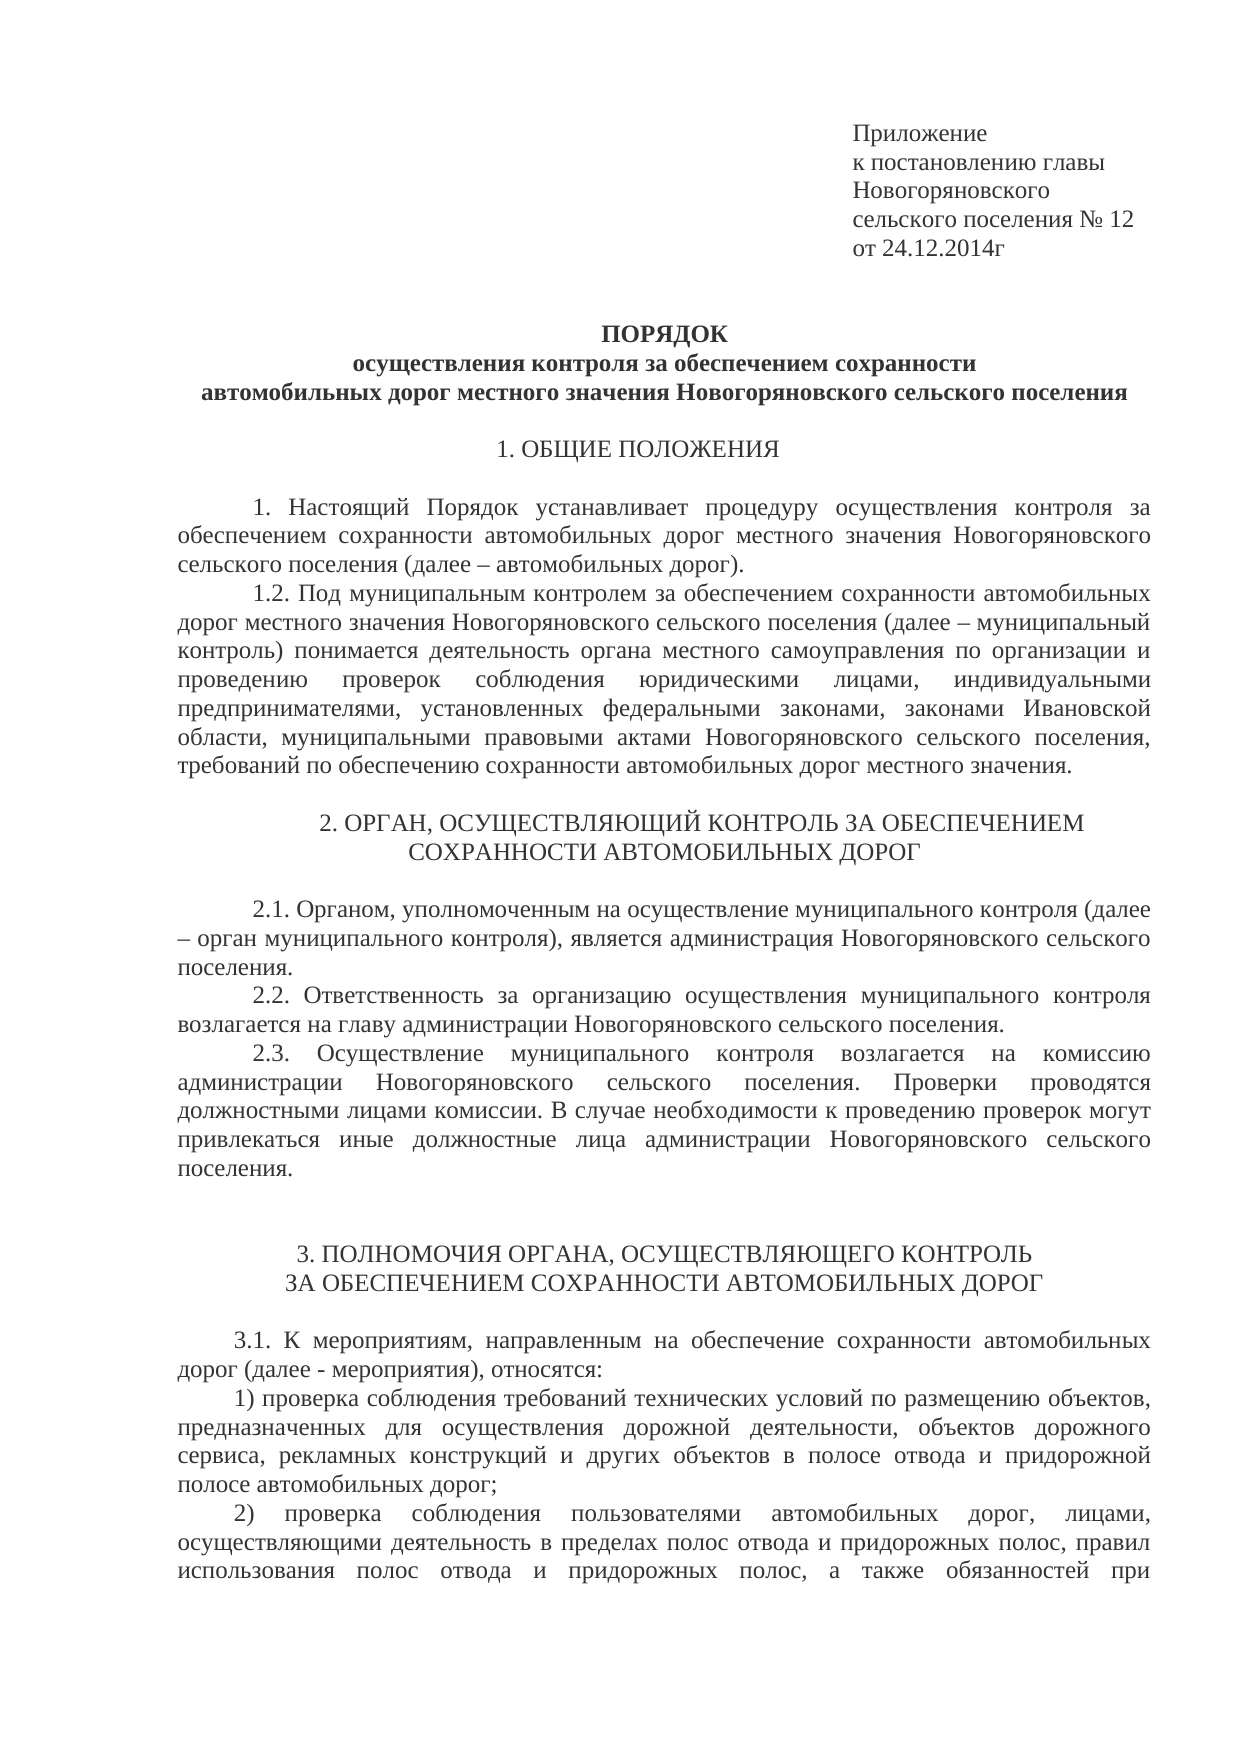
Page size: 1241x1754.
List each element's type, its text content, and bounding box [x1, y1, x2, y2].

text 1) проверка соблюдения требований технических условий по размещению объектов, предназначенных для осуществления дорожной деятельности, объектов дорожного сервиса, рекламных конструкций и других объектов в полосе отвода и придорожной полосе автомобильных дорог; [177, 1383, 1152, 1498]
text к постановлению главы Новогоряновского сельского поселения № 12 от 24.12.2014г [852, 147, 1152, 262]
text 1. ОБЩИЕ ПОЛОЖЕНИЯ [365, 434, 1152, 463]
text 3.1. К мероприятиям, направленным на обеспечение сохранности автомобильных дорог (далее - мероприятия), относятся: [177, 1326, 1152, 1383]
text 1. Настоящий Порядок устанавливает процедуру осуществления контроля за обеспечением сохранности автомобильных дорог местного значения Новогоряновского сельского поселения (далее – автомобильных дорог). [177, 492, 1152, 578]
text ПОРЯДОК [177, 319, 1152, 348]
text 2. ОРГАН, ОСУЩЕСТВЛЯЮЩИЙ КОНТРОЛЬ ЗА ОБЕСПЕЧЕНИЕМ СОХРАННОСТИ АВТОМОБИЛЬНЫХ ДОРОГ [177, 808, 1152, 866]
text Приложение [852, 118, 1152, 147]
text 3. ПОЛНОМОЧИЯ ОРГАНА, ОСУЩЕСТВЛЯЮЩЕГО КОНТРОЛЬ [177, 1239, 1152, 1268]
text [177, 1498, 1152, 1584]
text 2.3. Осуществление муниципального контроля возлагается на комиссию администрации Новогоряновского сельского поселения. Проверки проводятся должностными лицами комиссии. В случае необходимости к проведению проверок могут привлекаться иные должностные лица администрации Новогоряновского сельского поселения. [177, 1038, 1152, 1182]
text автомобильных дорог местного значения Новогоряновского сельского поселения [177, 377, 1152, 406]
text ЗА ОБЕСПЕЧЕНИЕМ СОХРАННОСТИ АВТОМОБИЛЬНЫХ ДОРОГ [177, 1268, 1152, 1297]
text осуществления контроля за обеспечением сохранности [177, 348, 1152, 377]
text 1.2. Под муниципальным контролем за обеспечением сохранности автомобильных дорог местного значения Новогоряновского сельского поселения (далее – муниципальный контроль) понимается деятельность органа местного самоуправления по организации и проведению проверок соблюдения юридическими лицами, индивидуальными предпринимателями, установленных федеральными законами, законами Ивановской области, муниципальными правовыми актами Новогоряновского сельского поселения, требований по обеспечению сохранности автомобильных дорог местного значения. [177, 578, 1152, 779]
text 2.2. Ответственность за организацию осуществления муниципального контроля возлагается на главу администрации Новогоряновского сельского поселения. [177, 981, 1152, 1038]
text 2.1. Органом, уполномоченным на осуществление муниципального контроля (далее – орган муниципального контроля), является администрация Новогоряновского сельского поселения. [177, 894, 1152, 981]
